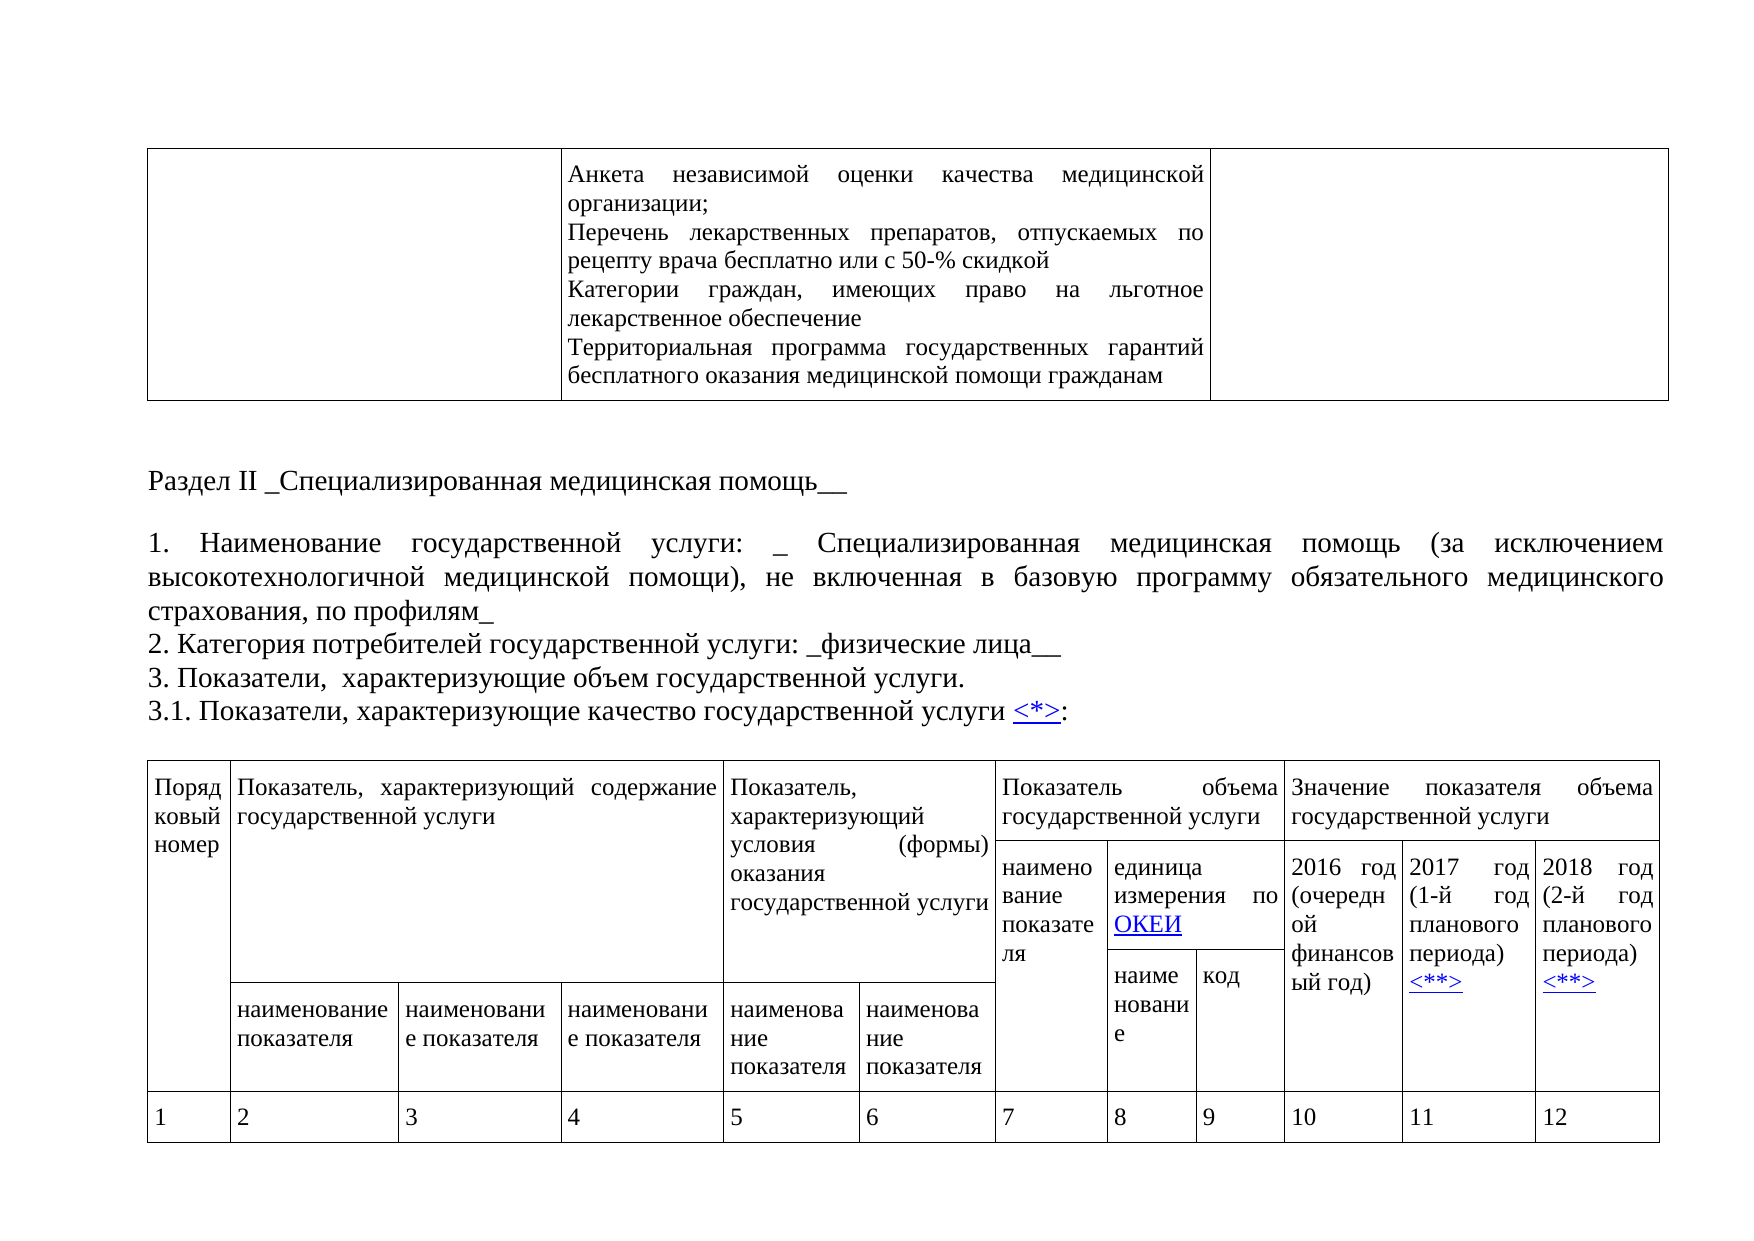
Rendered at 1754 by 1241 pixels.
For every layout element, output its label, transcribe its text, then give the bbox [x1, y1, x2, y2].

table_header Порядковый номер [148, 761, 230, 1091]
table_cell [562, 149, 1210, 400]
table_cell 12 [1536, 1092, 1659, 1142]
table_cell 11 [1403, 1092, 1535, 1142]
table_cell 2017 год (1-й год планового периода) <**> [1403, 841, 1535, 1091]
table_cell наименование показателя [399, 983, 561, 1091]
table_cell 5 [724, 1092, 859, 1142]
table_header Значение показателя объема государственной услуги [1285, 761, 1659, 840]
table_cell 3 [399, 1092, 561, 1142]
text 2. Категория потребителей государственной услуги: _физические лица__ [148, 626, 1665, 660]
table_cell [148, 149, 561, 400]
table_cell наименование показателя [996, 841, 1107, 1091]
table_cell единица измерения по ОКЕИ [1108, 841, 1284, 949]
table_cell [1211, 149, 1668, 400]
table_header Показатель объема государственной услуги [996, 761, 1284, 840]
text Раздел II _Специализированная медицинская помощь__ [148, 463, 1665, 497]
table_cell 2018 год (2-й год планового периода) <**> [1536, 841, 1659, 1091]
table_cell наименование показателя [860, 983, 995, 1091]
table_cell 10 [1285, 1092, 1402, 1142]
text 1. Наименование государственной услуги: _ Специализированная медицинская помощь (за исключением высокотехнологичной медицинской помощи), не включенная в базовую программу обязательного медицинского страхования, по профилям_ [148, 526, 1665, 626]
table_cell 6 [860, 1092, 995, 1142]
table_cell 2 [231, 1092, 398, 1142]
table_cell 2016 год (очередной финансовый год) [1285, 841, 1402, 1091]
table_cell наименование показателя [724, 983, 859, 1091]
table_cell 1 [148, 1092, 230, 1142]
text 3.1. Показатели, характеризующие качество государственной услуги <*>: [148, 693, 1665, 727]
table_cell наименование [1108, 950, 1196, 1091]
table_cell наименование показателя [562, 983, 723, 1091]
table_cell 9 [1197, 1092, 1284, 1142]
table_cell 4 [562, 1092, 723, 1142]
table_cell код [1197, 950, 1284, 1091]
table_cell наименование показателя [231, 983, 398, 1091]
table_header Показатель, характеризующий условия (формы) оказания государственной услуги [724, 761, 995, 982]
table_header Показатель, характеризующий содержание государственной услуги [231, 761, 723, 982]
table_cell 7 [996, 1092, 1107, 1142]
text 3. Показатели, характеризующие объем государственной услуги. [148, 660, 1665, 693]
table_cell 8 [1108, 1092, 1196, 1142]
